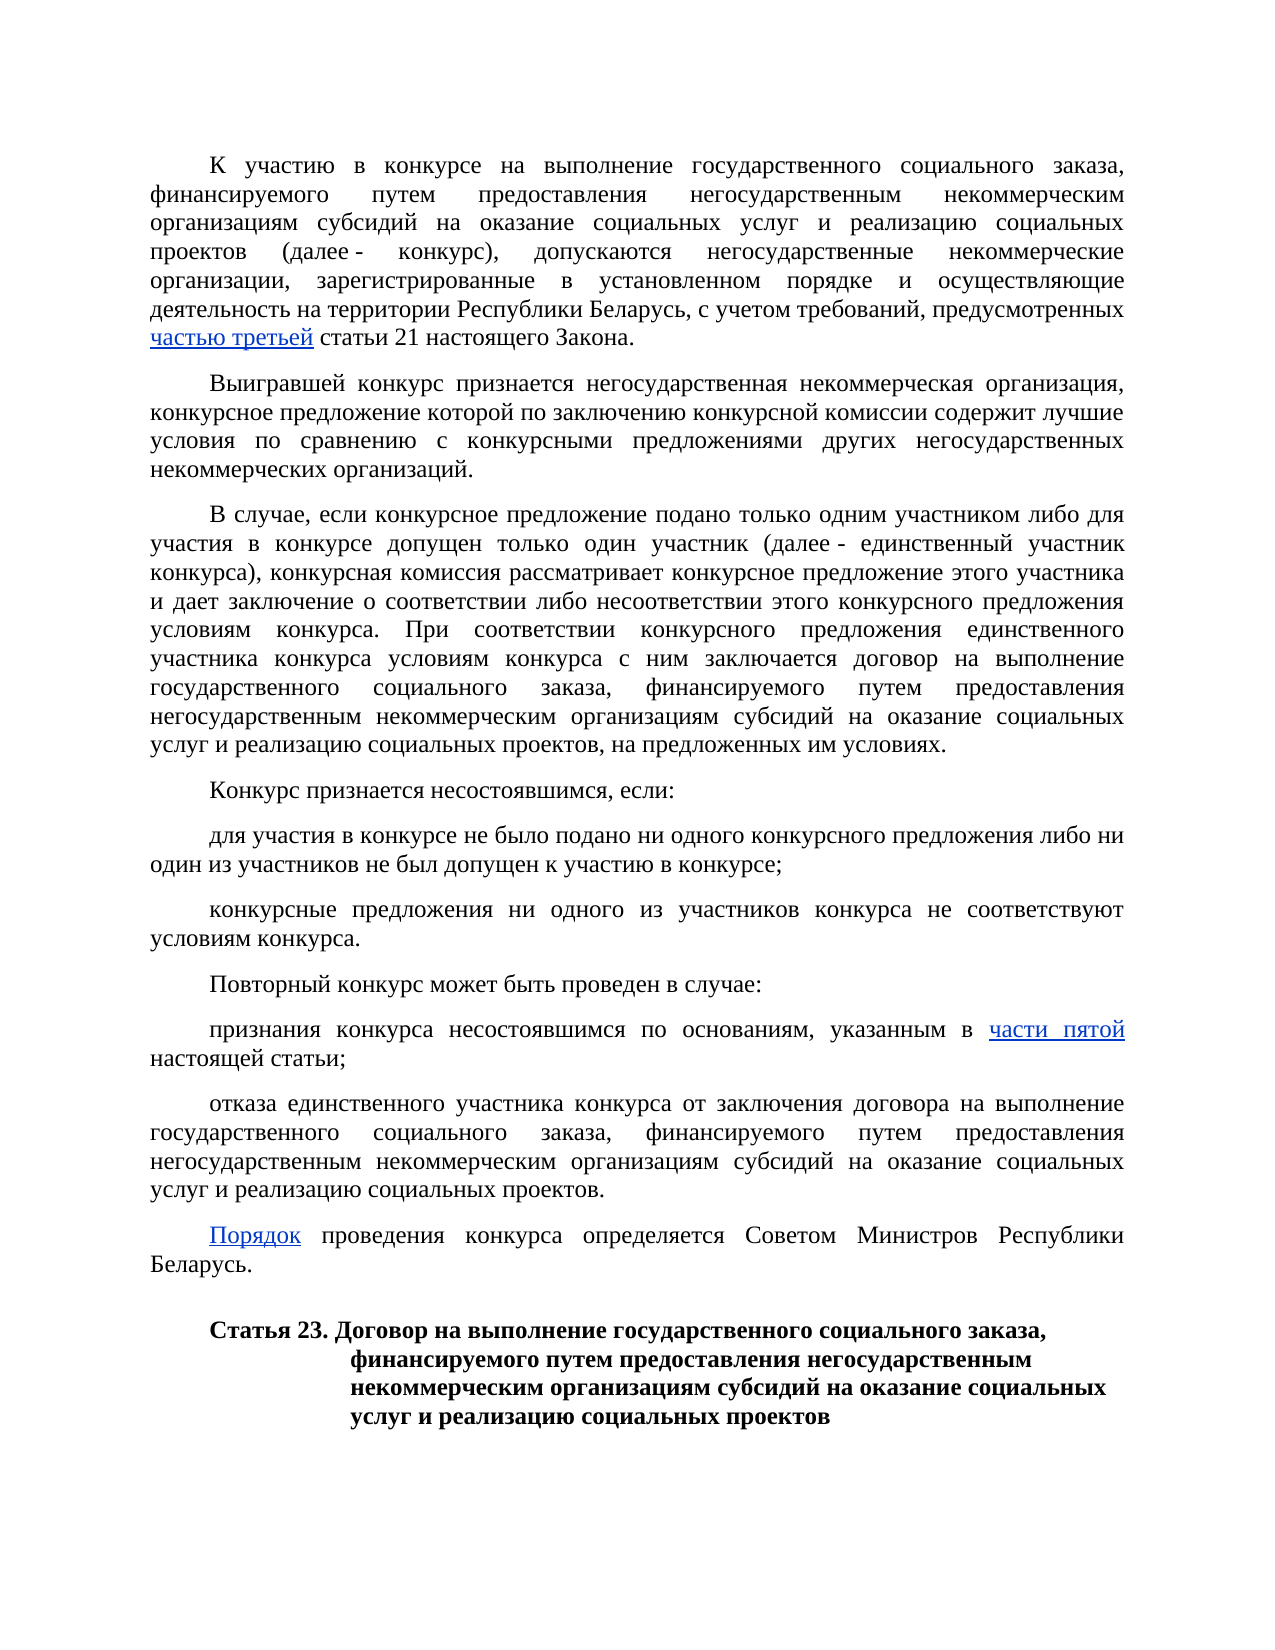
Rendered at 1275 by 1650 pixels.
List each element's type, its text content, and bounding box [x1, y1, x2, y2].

text Конкурс признается несостоявшимся, если: [150, 775, 1125, 804]
text признания конкурса несостоявшимся по основаниям, указанным в части пятой настоящей статьи; [150, 1014, 1125, 1072]
text Выигравшей конкурс признается негосударственная некоммерческая организация, конкурсное предложение которой по заключению конкурсной комиссии содержит лучшие условия по сравнению с конкурсными предложениями других негосударственных некоммерческих организаций. [150, 368, 1125, 483]
text для участия в конкурсе не было подано ни одного конкурсного предложения либо ни один из участников не был допущен к участию в конкурсе; [150, 820, 1125, 878]
text Статья 23. Договор на выполнение государственного социального заказа, финансируемого путем предоставления негосударственным некоммерческим организациям субсидий на оказание социальных услуг и реализацию социальных проектов [209, 1315, 1125, 1430]
text Повторный конкурс может быть проведен в случае: [150, 969, 1125, 997]
text К участию в конкурсе на выполнение государственного социального заказа, финансируемого путем предоставления негосударственным некоммерческим организациям субсидий на оказание социальных услуг и реализацию социальных проектов (далее - конкурс), допускаются негосударственные некоммерческие организации, зарегистрированные в установленном порядке и осуществляющие деятельность на территории Республики Беларусь, с учетом требований, предусмотренных частью третьей статьи 21 настоящего Закона. [150, 150, 1125, 351]
text Порядок проведения конкурса определяется Советом Министров Республики Беларусь. [150, 1220, 1125, 1277]
text отказа единственного участника конкурса от заключения договора на выполнение государственного социального заказа, финансируемого путем предоставления негосударственным некоммерческим организациям субсидий на оказание социальных услуг и реализацию социальных проектов. [150, 1088, 1125, 1203]
text В случае, если конкурсное предложение подано только одним участником либо для участия в конкурсе допущен только один участник (далее - единственный участник конкурса), конкурсная комиссия рассматривает конкурсное предложение этого участника и дает заключение о соответствии либо несоответствии этого конкурсного предложения условиям конкурса. При соответствии конкурсного предложения единственного участника конкурса условиям конкурса с ним заключается договор на выполнение государственного социального заказа, финансируемого путем предоставления негосударственным некоммерческим организациям субсидий на оказание социальных услуг и реализацию социальных проектов, на предложенных им условиях. [150, 499, 1125, 758]
text конкурсные предложения ни одного из участников конкурса не соответствуют условиям конкурса. [150, 894, 1125, 952]
